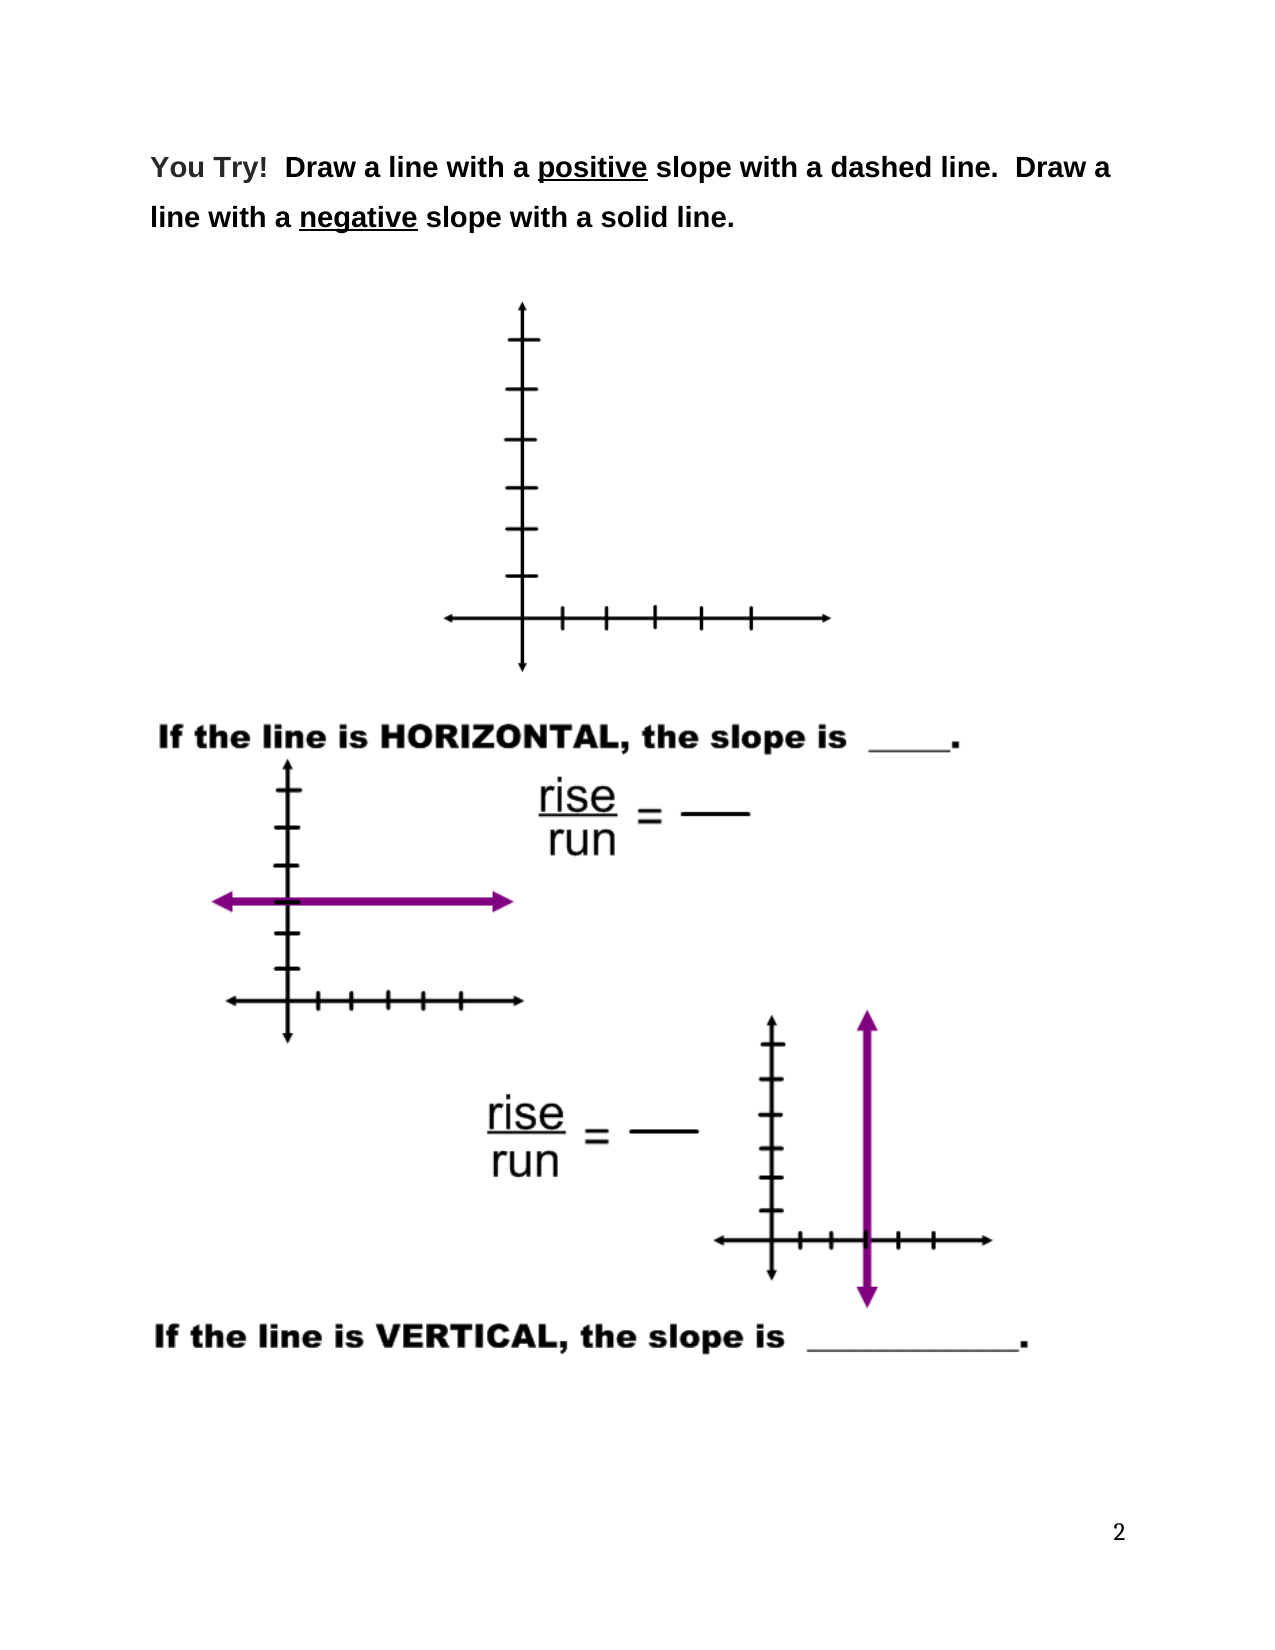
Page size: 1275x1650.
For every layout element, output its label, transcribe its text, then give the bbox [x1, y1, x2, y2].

picture [150, 705, 1032, 1367]
text You Try! Draw a line with a positive slope with a dashed line. Draw a line with a negative slope with a solid line. [150, 150, 1125, 234]
picture [438, 284, 837, 672]
